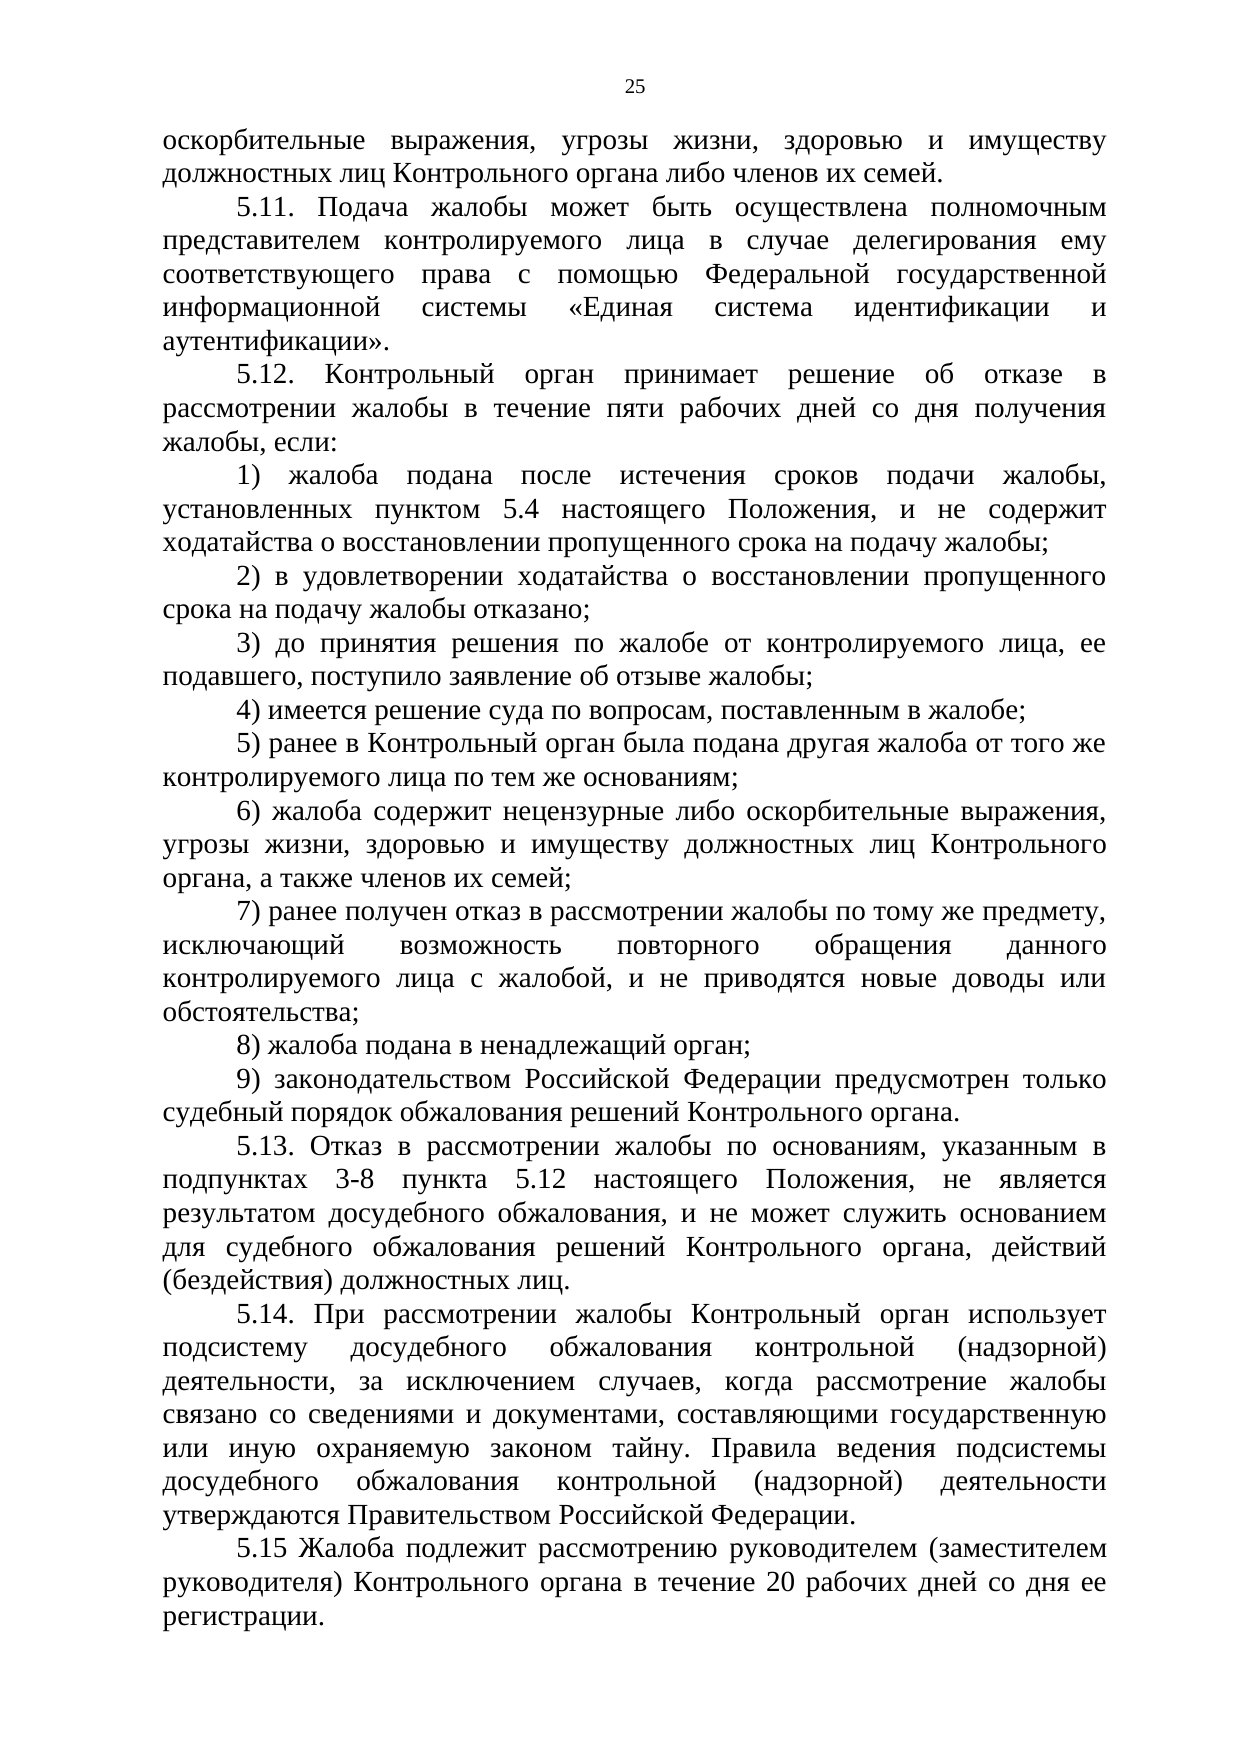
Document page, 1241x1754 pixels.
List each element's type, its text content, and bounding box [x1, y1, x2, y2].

text 6) жалоба содержит нецензурные либо оскорбительные выражения, угрозы жизни, здоровью и имуществу должностных лиц Контрольного органа, а также членов их семей; [162, 793, 1107, 893]
text 4) имеется решение суда по вопросам, поставленным в жалобе; [162, 692, 1107, 726]
text 3) до принятия решения по жалобе от контролируемого лица, ее подавшего, поступило заявление об отзыве жалобы; [162, 625, 1107, 692]
text 7) ранее получен отказ в рассмотрении жалобы по тому же предмету, исключающий возможность повторного обращения данного контролируемого лица с жалобой, и не приводятся новые доводы или обстоятельства; [162, 893, 1107, 1027]
text 5.11. Подача жалобы может быть осуществлена полномочным представителем контролируемого лица в случае делегирования ему соответствующего права с помощью Федеральной государственной информационной системы «Единая система идентификации и аутентификации». [162, 189, 1107, 357]
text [162, 122, 1107, 189]
text 9) законодательством Российской Федерации предусмотрен только судебный порядок обжалования решений Контрольного органа. [162, 1061, 1107, 1128]
text 5) ранее в Контрольный орган была подана другая жалоба от того же контролируемого лица по тем же основаниям; [162, 726, 1107, 793]
text 8) жалоба подана в ненадлежащий орган; [162, 1027, 1107, 1061]
text 5.15 Жалоба подлежит рассмотрению руководителем (заместителем руководителя) Контрольного органа в течение 20 рабочих дней со дня ее регистрации. [162, 1531, 1107, 1631]
text 5.12. Контрольный орган принимает решение об отказе в рассмотрении жалобы в течение пяти рабочих дней со дня получения жалобы, если: [162, 357, 1107, 457]
text 5.13. Отказ в рассмотрении жалобы по основаниям, указанным в подпунктах 3-8 пункта 5.12 настоящего Положения, не является результатом досудебного обжалования, и не может служить основанием для судебного обжалования решений Контрольного органа, действий (бездействия) должностных лиц. [162, 1128, 1107, 1296]
text 1) жалоба подана после истечения сроков подачи жалобы, установленных пунктом 5.4 настоящего Положения, и не содержит ходатайства о восстановлении пропущенного срока на подачу жалобы; [162, 457, 1107, 558]
text 2) в удовлетворении ходатайства о восстановлении пропущенного срока на подачу жалобы отказано; [162, 558, 1107, 625]
list 5.14. При рассмотрении жалобы Контрольный орган использует подсистему досудебного обжалования контрольной (надзорной) деятельности, за исключением случаев, когда рассмотрение жалобы связано со сведениями и документами, составляющими государственную или иную охраняемую законом тайну. Правила ведения подсистемы досудебного обжалования контрольной (надзорной) деятельности утверждаются Правительством Российской Федерации. [162, 1296, 1107, 1531]
